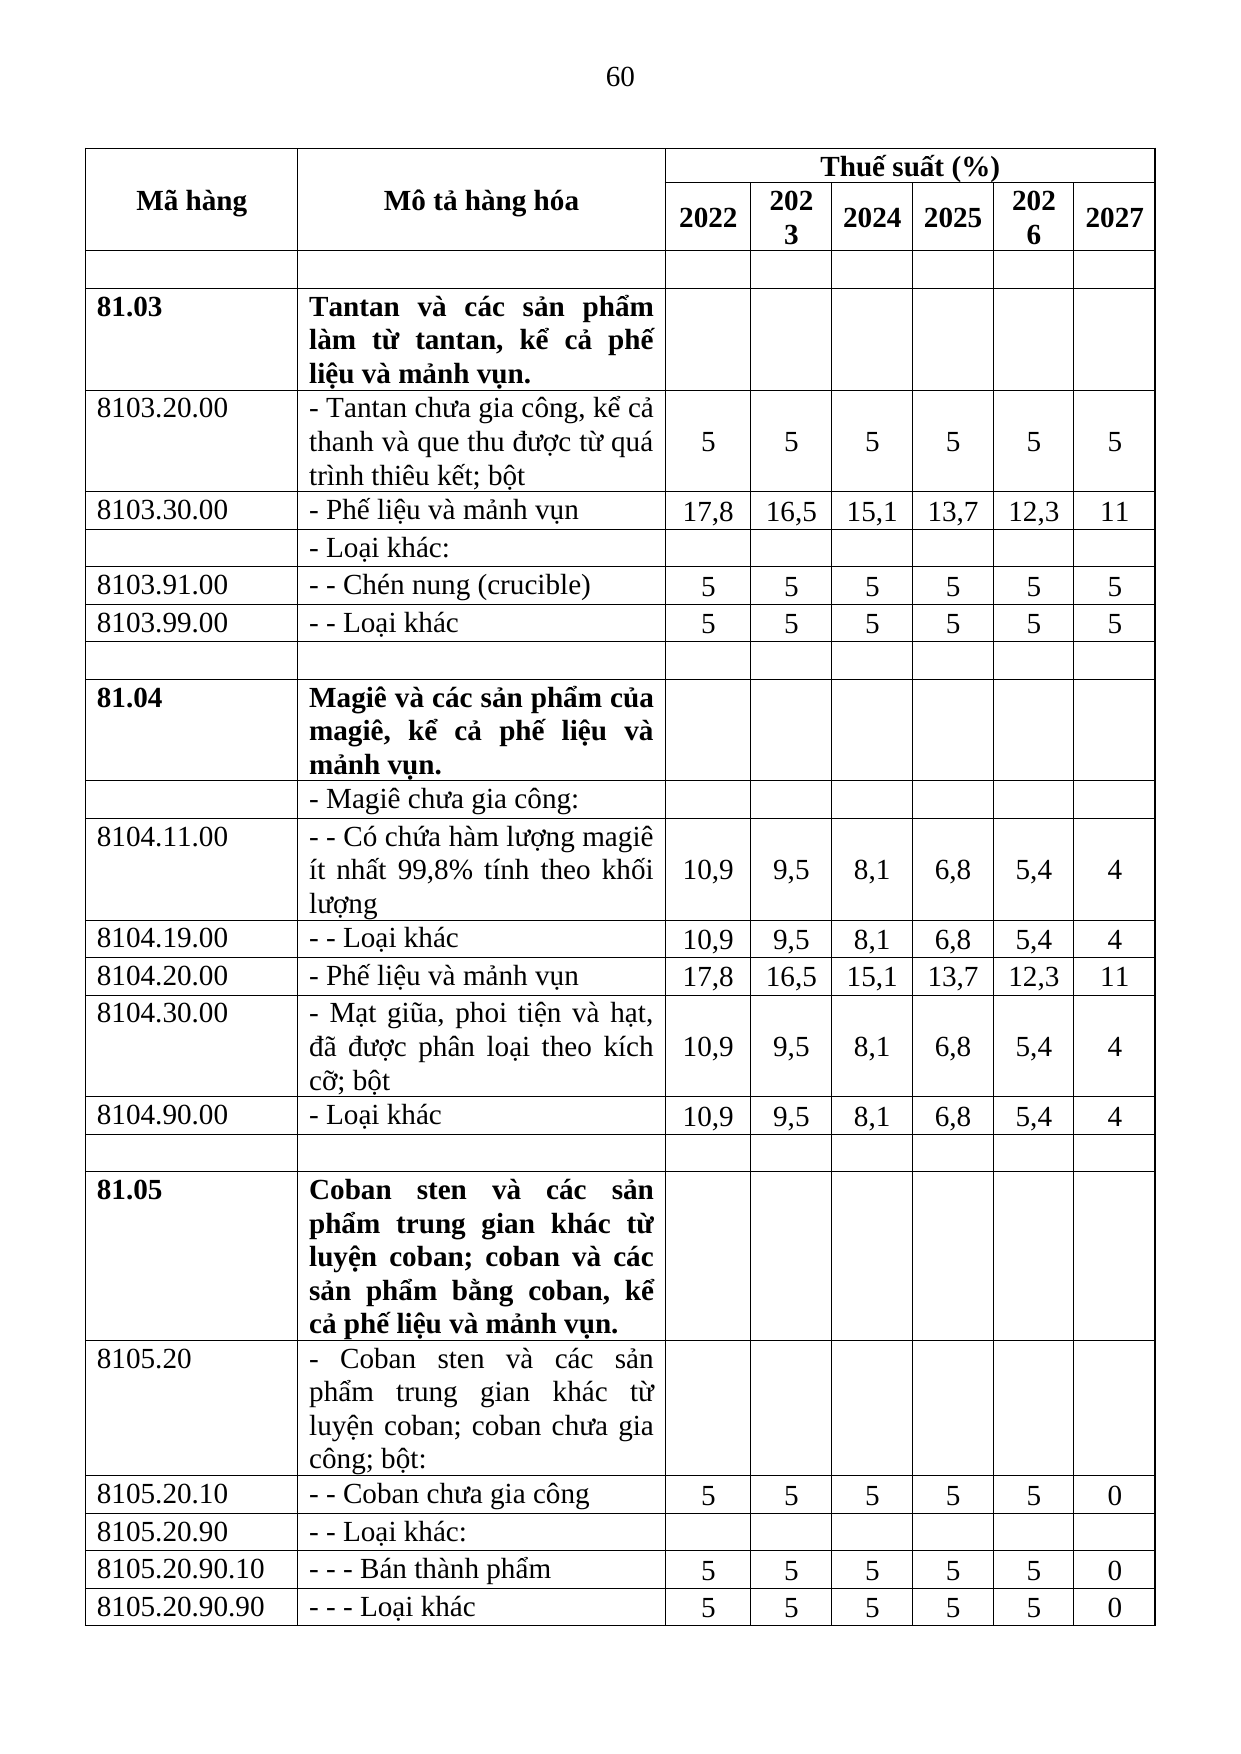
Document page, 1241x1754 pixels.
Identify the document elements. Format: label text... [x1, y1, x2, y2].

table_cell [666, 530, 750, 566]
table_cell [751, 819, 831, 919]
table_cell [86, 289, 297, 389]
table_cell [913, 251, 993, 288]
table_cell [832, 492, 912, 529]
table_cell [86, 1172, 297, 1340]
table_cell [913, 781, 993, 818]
table_cell 2024 [832, 183, 912, 250]
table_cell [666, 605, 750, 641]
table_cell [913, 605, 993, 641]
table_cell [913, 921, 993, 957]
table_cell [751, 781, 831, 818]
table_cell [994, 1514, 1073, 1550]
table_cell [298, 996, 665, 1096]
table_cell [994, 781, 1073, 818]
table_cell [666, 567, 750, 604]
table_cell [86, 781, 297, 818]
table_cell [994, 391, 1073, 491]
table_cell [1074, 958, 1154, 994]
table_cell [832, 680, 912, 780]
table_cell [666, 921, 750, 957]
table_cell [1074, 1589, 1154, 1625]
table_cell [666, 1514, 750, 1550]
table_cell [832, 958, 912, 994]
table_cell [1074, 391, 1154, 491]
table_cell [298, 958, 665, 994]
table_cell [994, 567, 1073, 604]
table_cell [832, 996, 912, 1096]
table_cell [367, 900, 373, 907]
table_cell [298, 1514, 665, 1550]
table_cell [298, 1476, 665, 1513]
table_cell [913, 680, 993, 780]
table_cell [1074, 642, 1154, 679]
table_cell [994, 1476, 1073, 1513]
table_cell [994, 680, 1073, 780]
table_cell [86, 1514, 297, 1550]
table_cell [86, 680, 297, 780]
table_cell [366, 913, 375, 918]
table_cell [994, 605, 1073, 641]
table_cell 2022 [666, 183, 750, 250]
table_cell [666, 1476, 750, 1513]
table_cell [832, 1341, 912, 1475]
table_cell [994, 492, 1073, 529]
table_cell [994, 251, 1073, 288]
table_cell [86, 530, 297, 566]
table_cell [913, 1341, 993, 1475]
table_cell 2027 [1074, 183, 1154, 250]
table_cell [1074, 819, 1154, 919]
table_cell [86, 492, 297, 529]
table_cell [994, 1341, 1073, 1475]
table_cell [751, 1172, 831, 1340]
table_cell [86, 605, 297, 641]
table_header Mã hàng [86, 149, 297, 250]
table_cell 2026 [994, 183, 1073, 250]
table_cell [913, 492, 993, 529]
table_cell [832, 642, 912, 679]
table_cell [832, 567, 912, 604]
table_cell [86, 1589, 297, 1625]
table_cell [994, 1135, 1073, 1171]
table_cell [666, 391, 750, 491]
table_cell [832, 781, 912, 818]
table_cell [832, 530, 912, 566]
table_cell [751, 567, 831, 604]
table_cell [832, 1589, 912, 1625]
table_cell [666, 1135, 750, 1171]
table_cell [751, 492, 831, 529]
table_cell 2025 [913, 183, 993, 250]
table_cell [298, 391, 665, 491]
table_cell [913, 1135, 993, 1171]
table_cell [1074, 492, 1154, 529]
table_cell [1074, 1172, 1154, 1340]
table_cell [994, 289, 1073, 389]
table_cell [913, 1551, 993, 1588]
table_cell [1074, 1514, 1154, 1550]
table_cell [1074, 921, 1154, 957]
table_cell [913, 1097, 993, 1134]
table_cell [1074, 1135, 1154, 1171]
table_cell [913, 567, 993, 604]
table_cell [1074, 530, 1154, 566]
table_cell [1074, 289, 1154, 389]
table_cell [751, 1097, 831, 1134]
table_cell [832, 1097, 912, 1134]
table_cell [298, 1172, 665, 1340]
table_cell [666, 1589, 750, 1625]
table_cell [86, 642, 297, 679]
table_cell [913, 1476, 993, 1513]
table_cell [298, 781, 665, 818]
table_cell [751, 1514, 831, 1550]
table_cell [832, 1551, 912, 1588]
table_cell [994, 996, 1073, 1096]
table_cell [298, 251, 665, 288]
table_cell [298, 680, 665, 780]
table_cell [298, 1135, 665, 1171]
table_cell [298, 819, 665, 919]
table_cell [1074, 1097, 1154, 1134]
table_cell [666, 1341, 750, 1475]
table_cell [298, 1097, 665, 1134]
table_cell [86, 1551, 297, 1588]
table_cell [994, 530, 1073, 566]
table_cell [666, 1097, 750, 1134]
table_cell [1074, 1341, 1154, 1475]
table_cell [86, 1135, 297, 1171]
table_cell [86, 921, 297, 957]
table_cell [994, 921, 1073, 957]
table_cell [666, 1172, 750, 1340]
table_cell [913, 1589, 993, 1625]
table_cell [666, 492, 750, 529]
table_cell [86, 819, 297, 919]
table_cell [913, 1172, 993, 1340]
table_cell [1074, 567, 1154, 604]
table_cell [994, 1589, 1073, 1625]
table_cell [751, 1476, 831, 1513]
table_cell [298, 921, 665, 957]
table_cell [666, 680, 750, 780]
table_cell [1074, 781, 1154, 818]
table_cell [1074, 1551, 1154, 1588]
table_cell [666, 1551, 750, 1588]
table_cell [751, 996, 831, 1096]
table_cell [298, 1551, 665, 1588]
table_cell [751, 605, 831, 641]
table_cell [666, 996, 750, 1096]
table_cell 2023 [751, 183, 831, 250]
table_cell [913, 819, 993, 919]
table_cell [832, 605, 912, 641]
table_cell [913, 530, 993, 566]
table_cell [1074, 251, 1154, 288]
table_header Mô tả hàng hóa [298, 149, 665, 250]
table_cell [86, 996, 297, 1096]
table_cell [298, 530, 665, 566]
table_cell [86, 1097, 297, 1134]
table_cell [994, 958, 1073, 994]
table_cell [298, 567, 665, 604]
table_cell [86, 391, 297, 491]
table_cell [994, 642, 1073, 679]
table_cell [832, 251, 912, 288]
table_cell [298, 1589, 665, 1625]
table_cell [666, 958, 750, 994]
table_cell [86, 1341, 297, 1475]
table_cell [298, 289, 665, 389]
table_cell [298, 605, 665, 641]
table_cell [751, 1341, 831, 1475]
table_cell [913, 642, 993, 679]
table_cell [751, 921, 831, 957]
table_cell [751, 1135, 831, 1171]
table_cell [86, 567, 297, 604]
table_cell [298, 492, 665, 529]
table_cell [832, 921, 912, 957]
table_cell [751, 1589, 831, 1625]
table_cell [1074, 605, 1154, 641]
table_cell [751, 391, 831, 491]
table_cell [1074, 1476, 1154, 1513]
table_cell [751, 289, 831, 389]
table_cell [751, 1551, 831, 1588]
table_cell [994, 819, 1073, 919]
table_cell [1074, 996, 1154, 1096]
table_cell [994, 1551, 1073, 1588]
table_header Thuế suất (%) [666, 149, 1154, 182]
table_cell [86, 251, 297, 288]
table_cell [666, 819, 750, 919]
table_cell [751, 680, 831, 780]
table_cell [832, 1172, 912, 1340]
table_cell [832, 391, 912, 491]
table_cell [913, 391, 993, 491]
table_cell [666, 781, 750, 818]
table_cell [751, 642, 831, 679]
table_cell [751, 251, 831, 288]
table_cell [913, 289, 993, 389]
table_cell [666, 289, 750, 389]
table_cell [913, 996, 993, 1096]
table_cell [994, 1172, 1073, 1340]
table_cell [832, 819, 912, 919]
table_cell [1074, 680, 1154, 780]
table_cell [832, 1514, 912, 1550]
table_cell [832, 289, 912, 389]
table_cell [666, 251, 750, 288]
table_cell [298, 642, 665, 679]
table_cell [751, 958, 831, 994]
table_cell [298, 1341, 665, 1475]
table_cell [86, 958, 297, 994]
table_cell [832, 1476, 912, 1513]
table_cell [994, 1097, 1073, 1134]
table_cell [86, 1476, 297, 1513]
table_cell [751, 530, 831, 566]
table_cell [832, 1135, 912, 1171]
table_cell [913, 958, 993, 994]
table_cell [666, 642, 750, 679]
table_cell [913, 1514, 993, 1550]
